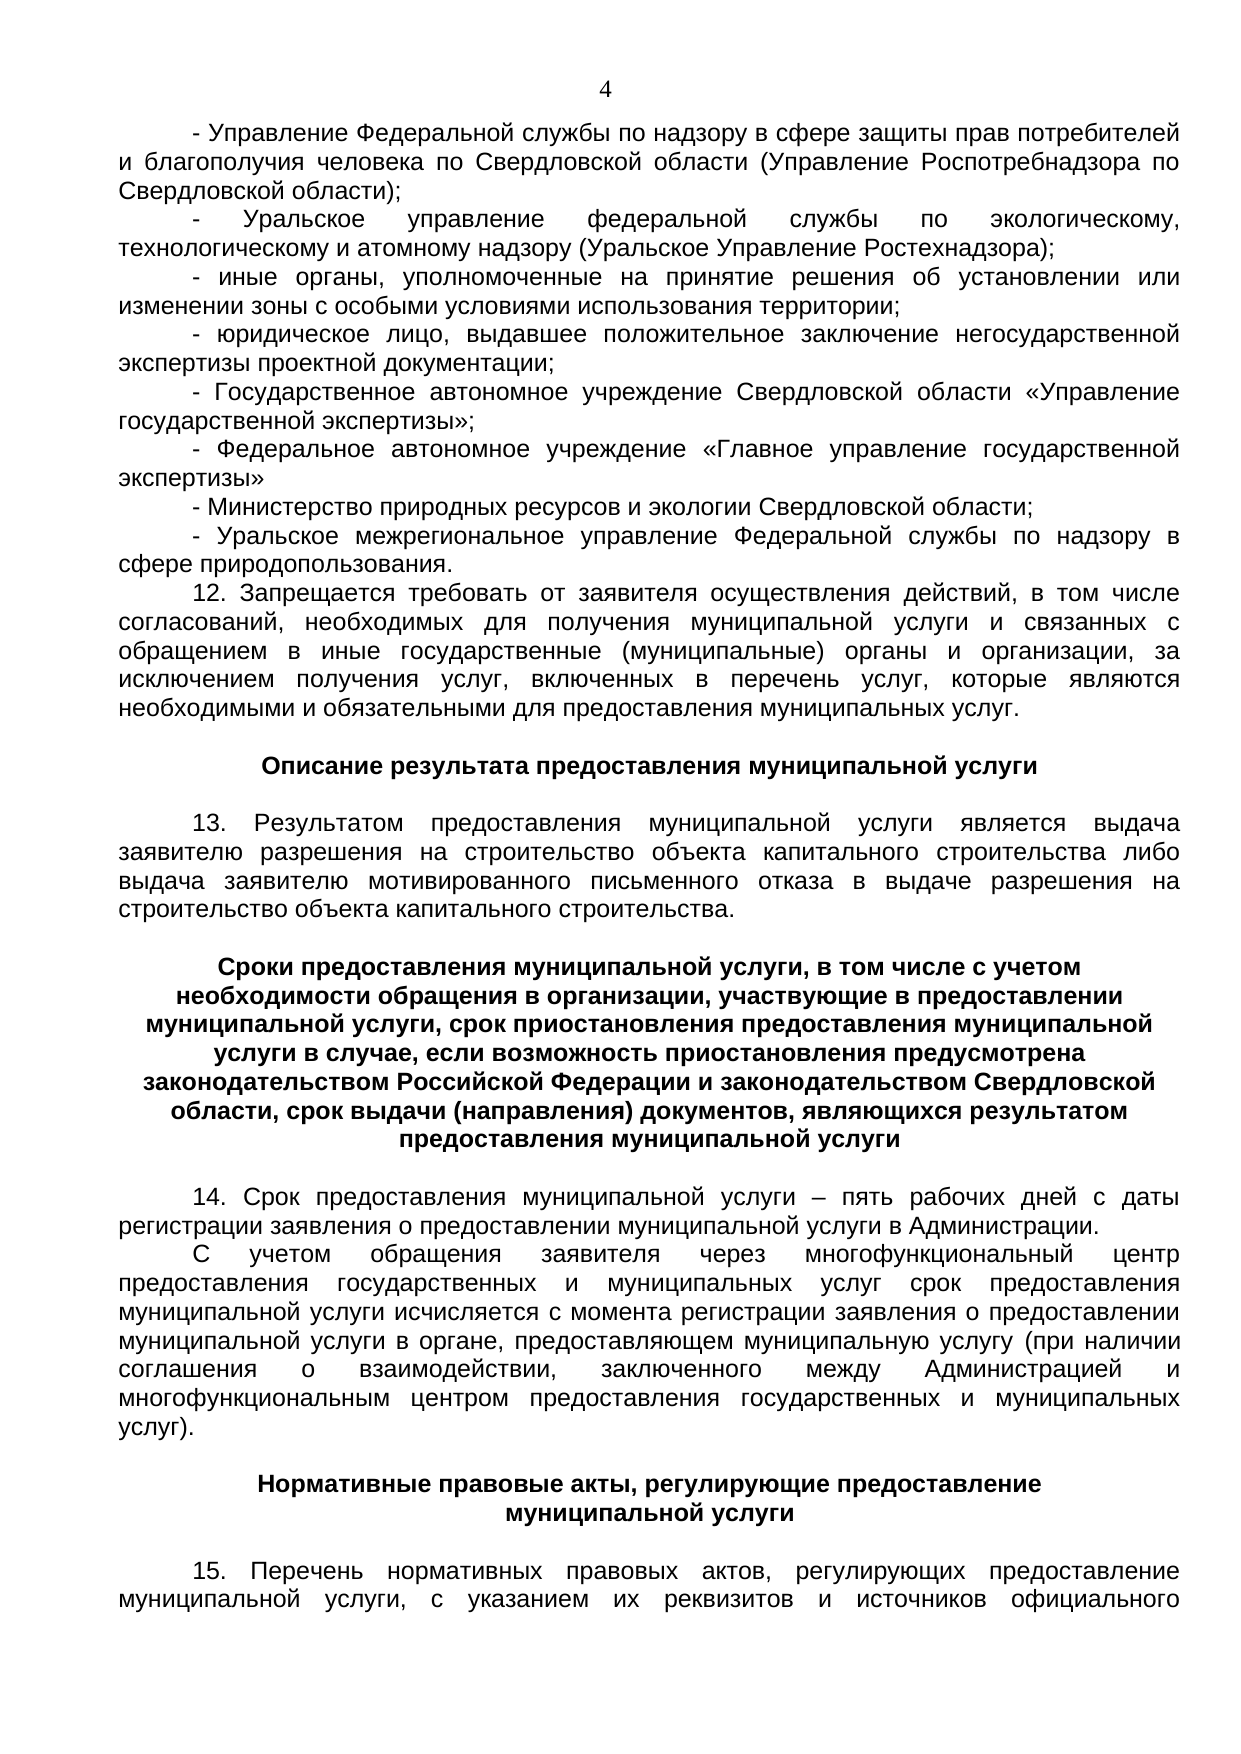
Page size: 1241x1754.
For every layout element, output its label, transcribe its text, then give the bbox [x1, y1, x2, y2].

text - иные органы, уполномоченные на принятие решения об установлении или изменении зоны с особыми условиями использования территории; [118, 262, 1181, 319]
text - Федеральное автономное учреждение «Главное управление государственной экспертизы» [118, 434, 1181, 492]
text - Уральское управление федеральной службы по экологическому, технологическому и атомному надзору (Уральское Управление Ростехнадзора); [118, 204, 1181, 262]
text Нормативные правовые акты, регулирующие предоставление [118, 1469, 1181, 1498]
text - Уральское межрегиональное управление Федеральной службы по надзору в сфере природопользования. [118, 521, 1181, 578]
text муниципальной услуги [118, 1498, 1181, 1527]
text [118, 1556, 1181, 1613]
text 13. Результатом предоставления муниципальной услуги является выдача заявителю разрешения на строительство объекта капитального строительства либо выдача заявителю мотивированного письменного отказа в выдаче разрешения на строительство объекта капитального строительства. [118, 808, 1181, 923]
text - Государственное автономное учреждение Свердловской области «Управление государственной экспертизы»; [118, 377, 1181, 434]
text 14. Срок предоставления муниципальной услуги – пять рабочих дней с даты регистрации заявления о предоставлении муниципальной услуги в Администрации. [118, 1182, 1181, 1239]
text Сроки предоставления муниципальной услуги, в том числе с учетом необходимости обращения в организации, участвующие в предоставлении муниципальной услуги, срок приостановления предоставления муниципальной услуги в случае, если возможность приостановления предусмотрена законодательством Российской Федерации и законодательством Свердловской области, срок выдачи (направления) документов, являющихся результатом предоставления муниципальной услуги [118, 952, 1181, 1153]
text - юридическое лицо, выдавшее положительное заключение негосударственной экспертизы проектной документации; [118, 319, 1181, 377]
text - Управление Федеральной службы по надзору в сфере защиты прав потребителей и благополучия человека по Свердловской области (Управление Роспотребнадзора по Свердловской области); [118, 118, 1181, 204]
text С учетом обращения заявителя через многофункциональный центр предоставления государственных и муниципальных услуг срок предоставления муниципальной услуги исчисляется с момента регистрации заявления о предоставлении муниципальной услуги в органе, предоставляющем муниципальную услугу (при наличии соглашения о взаимодействии, заключенного между Администрацией и многофункциональным центром предоставления государственных и муниципальных услуг). [118, 1239, 1181, 1441]
text - Министерство природных ресурсов и экологии Свердловской области; [118, 492, 1181, 521]
text 12. Запрещается требовать от заявителя осуществления действий, в том числе согласований, необходимых для получения муниципальной услуги и связанных с обращением в иные государственные (муниципальные) органы и организации, за исключением получения услуг, включенных в перечень услуг, которые являются необходимыми и обязательными для предоставления муниципальных услуг. [118, 578, 1181, 722]
text Описание результата предоставления муниципальной услуги [118, 751, 1181, 779]
